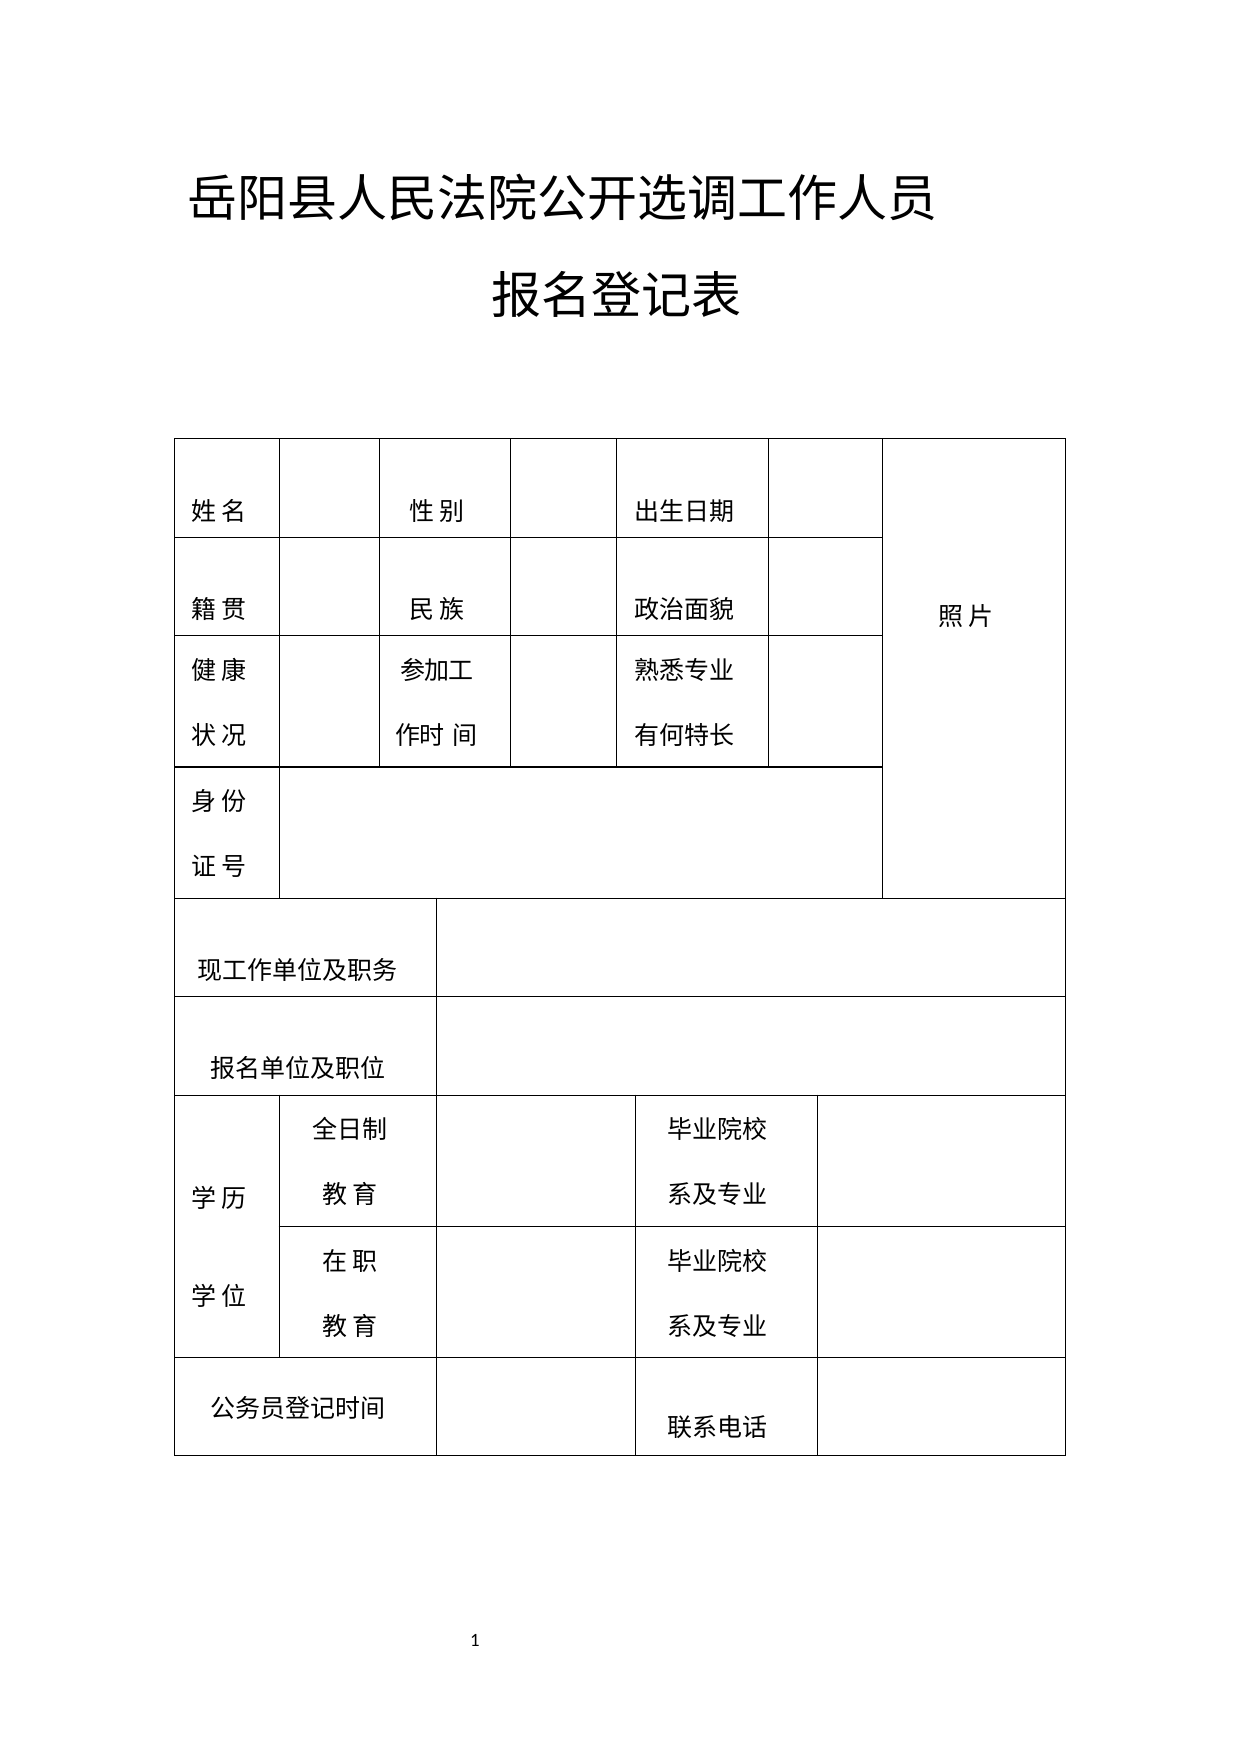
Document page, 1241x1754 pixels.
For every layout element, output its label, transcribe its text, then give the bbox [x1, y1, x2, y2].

table_cell 毕业院校 系及专业 [636, 1227, 817, 1357]
table_cell [280, 636, 379, 766]
table_cell 民 族 [380, 538, 510, 635]
table_cell [280, 538, 379, 635]
text 报名登记表 [187, 243, 970, 341]
table_cell [511, 636, 616, 766]
table_cell [437, 1227, 635, 1357]
table_cell 现工作单位及职务 [175, 899, 436, 996]
table_cell [511, 538, 616, 635]
table_header 照 片 [883, 439, 1065, 897]
table_cell [280, 768, 882, 897]
table_cell [769, 538, 882, 635]
table_cell 身 份 证 号 [175, 768, 279, 897]
table_cell 健 康 状 况 [175, 636, 279, 766]
table_cell [818, 1227, 1065, 1357]
table_cell 熟悉专业有何特长 [617, 636, 768, 766]
text 岳阳县人民法院公开选调工作人员 [187, 146, 970, 243]
table_cell 学 历 学 位 [175, 1096, 279, 1357]
table_cell 联系电话 [636, 1358, 817, 1455]
table_cell [769, 636, 882, 766]
table_cell [437, 899, 1065, 996]
table_header 性 别 [380, 439, 510, 537]
table_cell [437, 997, 1065, 1094]
table_cell 参加工作时 间 [380, 636, 510, 766]
table_header [769, 439, 882, 537]
table_cell 报名单位及职位 [175, 997, 436, 1094]
table_cell 公务员登记时间 [175, 1358, 436, 1455]
table_cell [437, 1096, 635, 1226]
table_cell [818, 1096, 1065, 1226]
table_cell 全日制 教 育 [280, 1096, 436, 1226]
table_cell 毕业院校 系及专业 [636, 1096, 817, 1226]
table_header [511, 439, 616, 537]
table_cell 籍 贯 [175, 538, 279, 635]
table_header 姓 名 [175, 439, 279, 537]
table_header 出生日期 [617, 439, 768, 537]
table_cell 在 职 教 育 [280, 1227, 436, 1357]
table_cell 政治面貌 [617, 538, 768, 635]
table_cell [818, 1358, 1065, 1455]
table_header [280, 439, 379, 537]
table_cell [437, 1358, 635, 1455]
